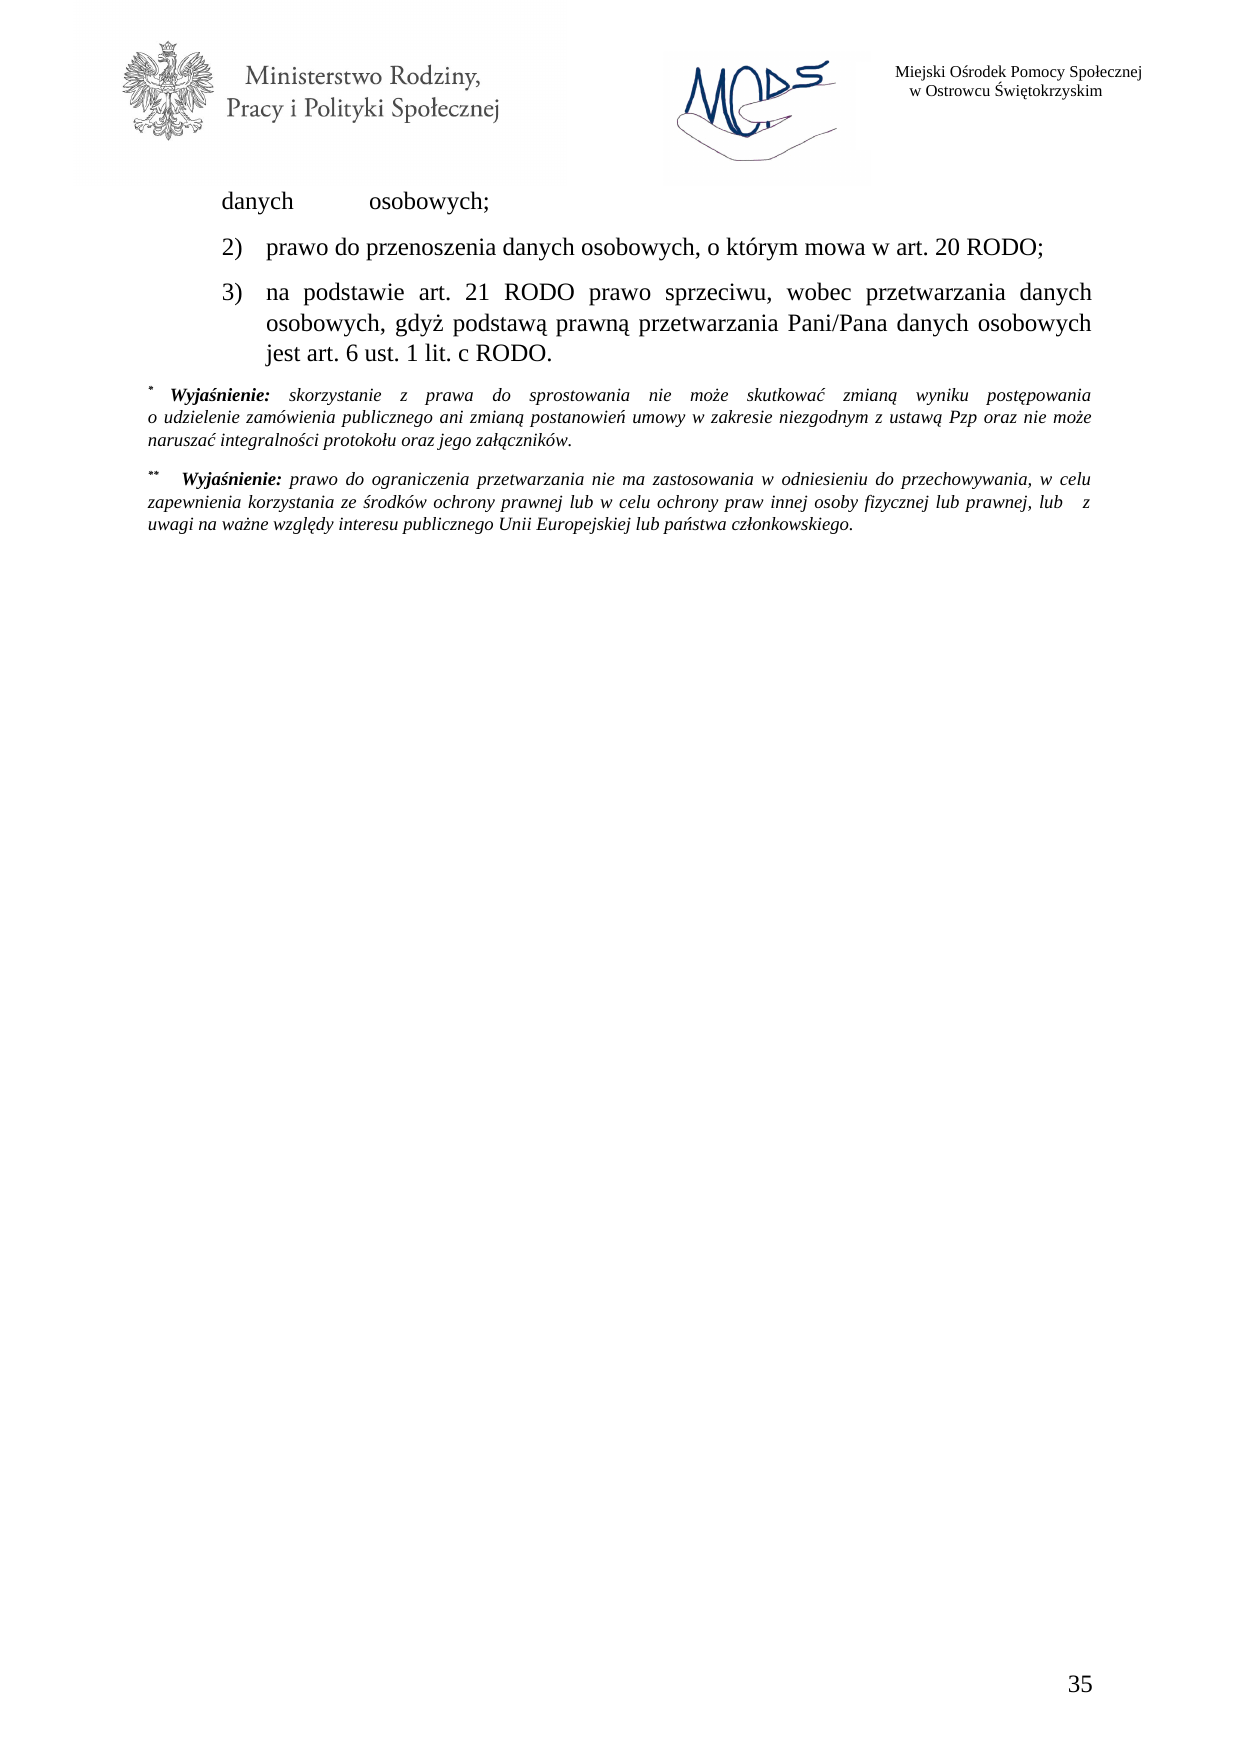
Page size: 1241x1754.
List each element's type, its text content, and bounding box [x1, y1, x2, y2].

list * Wyjaśnienie: skorzystanie z prawa do sprostowania nie może skutkować zmianą wyniku postępowania o udzielenie zamówienia publicznego ani zmianą postanowień umowy w zakresie niezgodnym z ustawą Pzp oraz nie może naruszać integralności protokołu oraz jego załączników. [148, 383, 1093, 450]
list prawo do przenoszenia danych osobowych, o którym mowa w art. 20 RODO; [222, 232, 1093, 261]
picture [73, 0, 567, 186]
list w związku z art. 17 ust. 3 lit. b, d lub e RODO prawo do usunięcia danych osobowych; [221, 186, 1093, 215]
list ** Wyjaśnienie: prawo do ograniczenia przetwarzania nie ma zastosowania w odniesieniu do przechowywania, w celu zapewnienia korzystania ze środków ochrony prawnej lub w celu ochrony praw innej osoby fizycznej lub prawnej, lub z uwagi na ważne względy interesu publicznego Unii Europejskiej lub państwa członkowskiego. [148, 468, 1093, 535]
list na podstawie art. 21 RODO prawo sprzeciwu, wobec przetwarzania danych osobowych, gdyż podstawą prawną przetwarzania Pani/Pana danych osobowych jest art. 6 ust. 1 lit. c RODO. [222, 277, 1093, 366]
picture [663, 51, 871, 186]
